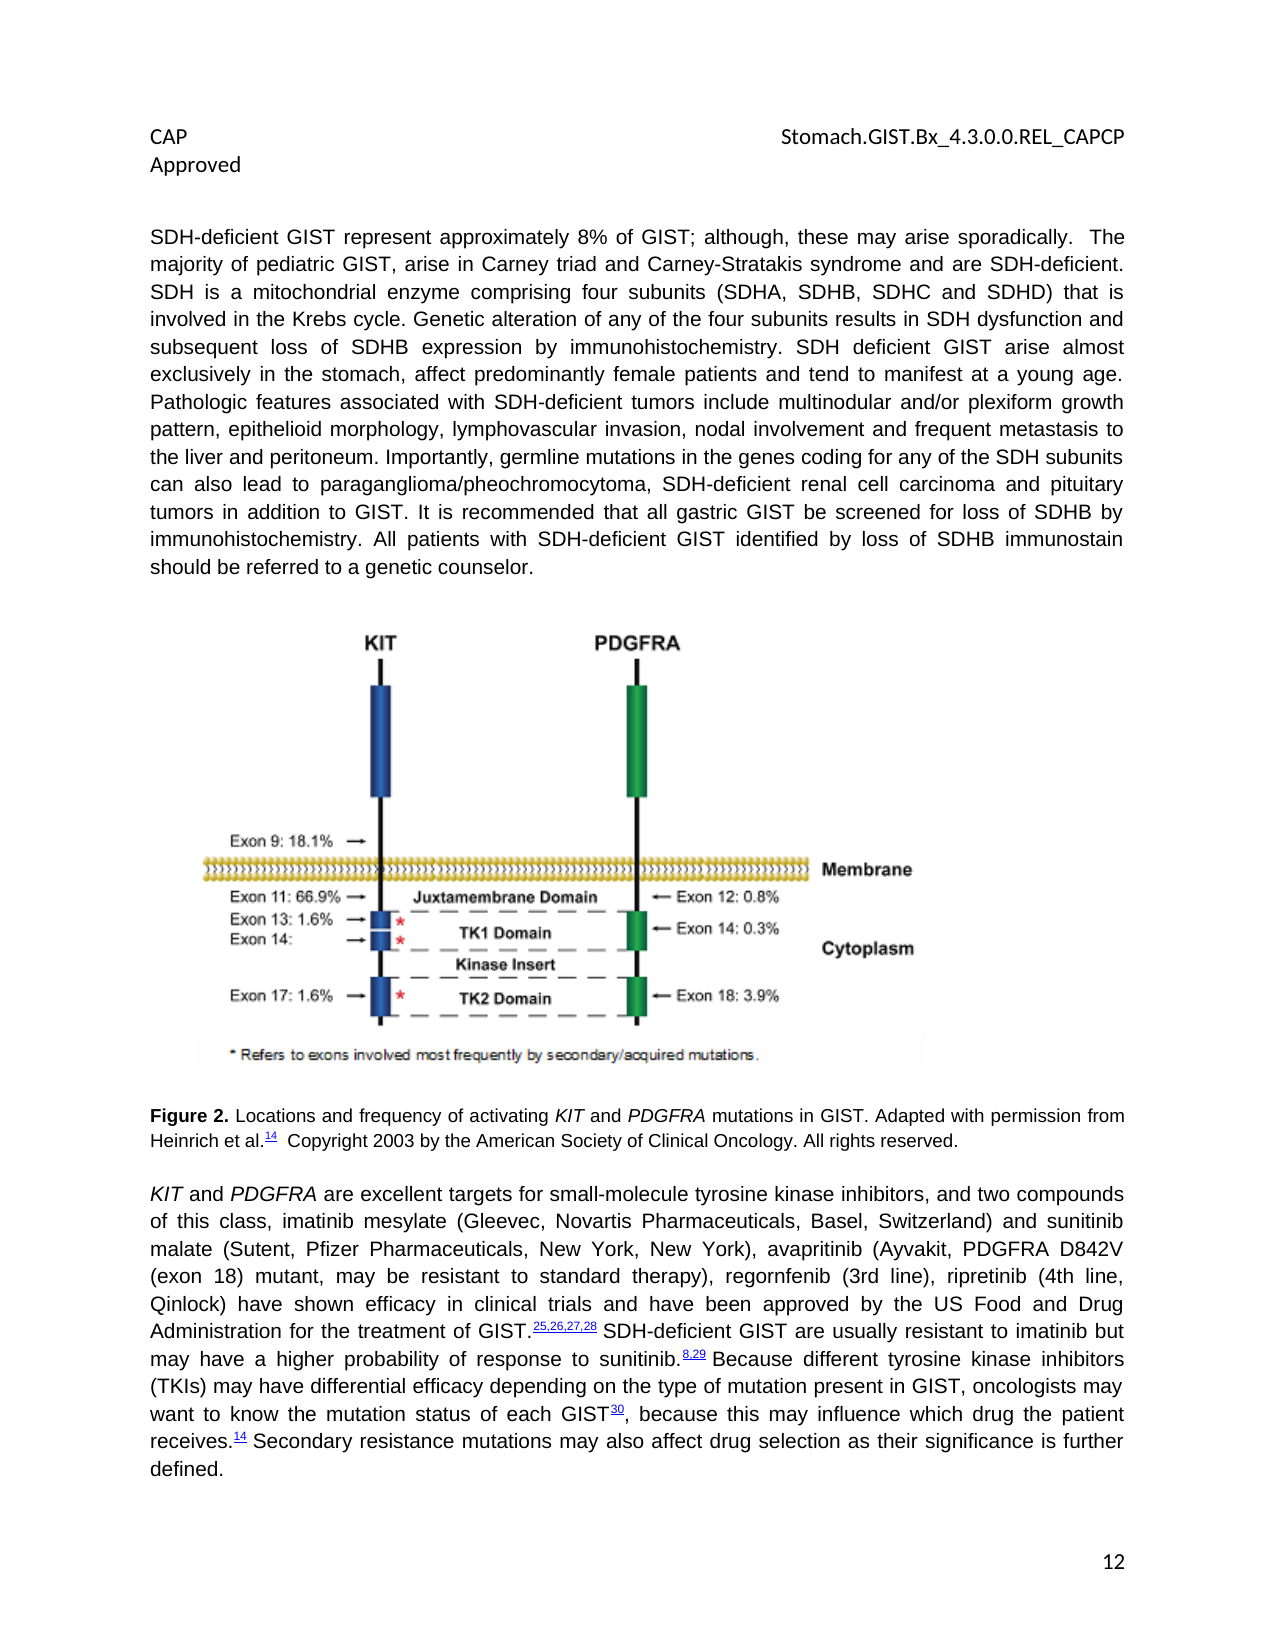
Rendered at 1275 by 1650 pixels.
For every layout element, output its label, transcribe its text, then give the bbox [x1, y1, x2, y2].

text SDH-deficient GIST represent approximately 8% of GIST; although, these may arise sporadically. The majority of pediatric GIST, arise in Carney triad and Carney-Stratakis syndrome and are SDH-deficient. SDH is a mitochondrial enzyme comprising four subunits (SDHA, SDHB, SDHC and SDHD) that is involved in the Krebs cycle. Genetic alteration of any of the four subunits results in SDH dysfunction and subsequent loss of SDHB expression by immunohistochemistry. SDH deficient GIST arise almost exclusively in the stomach, affect predominantly female patients and tend to manifest at a young age. Pathologic features associated with SDH-deficient tumors include multinodular and/or plexiform growth pattern, epithelioid morphology, lymphovascular invasion, nodal involvement and frequent metastasis to the liver and peritoneum. Importantly, germline mutations in the genes coding for any of the SDH subunits can also lead to paraganglioma/pheochromocytoma, SDH-deficient renal cell carcinoma and pituitary tumors in addition to GIST. It is recommended that all gastric GIST be screened for loss of SDHB by immunohistochemistry. All patients with SDH-deficient GIST identified by loss of SDHB immunostain should be referred to a genetic counselor. [150, 225, 1125, 579]
text Figure 2. Locations and frequency of activating KIT and PDGFRA mutations in GIST. Adapted with permission from Heinrich et al.14 Copyright 2003 by the American Society of Clinical Oncology. All rights reserved. [150, 1105, 1125, 1151]
picture [150, 609, 968, 1101]
text KIT and PDGFRA are excellent targets for small-molecule tyrosine kinase inhibitors, and two compounds of this class, imatinib mesylate (Gleevec, Novartis Pharmaceuticals, Basel, Switzerland) and sunitinib malate (Sutent, Pfizer Pharmaceuticals, New York, New York), avapritinib (Ayvakit, PDGFRA D842V (exon 18) mutant, may be resistant to standard therapy), regornfenib (3rd line), ripretinib (4th line, Qinlock) have shown efficacy in clinical trials and have been approved by the US Food and Drug Administration for the treatment of GIST.25,26,27,28 SDH-deficient GIST are usually resistant to imatinib but may have a higher probability of response to sunitinib.8,29 Because different tyrosine kinase inhibitors (TKIs) may have differential efficacy depending on the type of mutation present in GIST, oncologists may want to know the mutation status of each GIST30, because this may influence which drug the patient receives.14 Secondary resistance mutations may also affect drug selection as their significance is further defined. [150, 1182, 1125, 1481]
